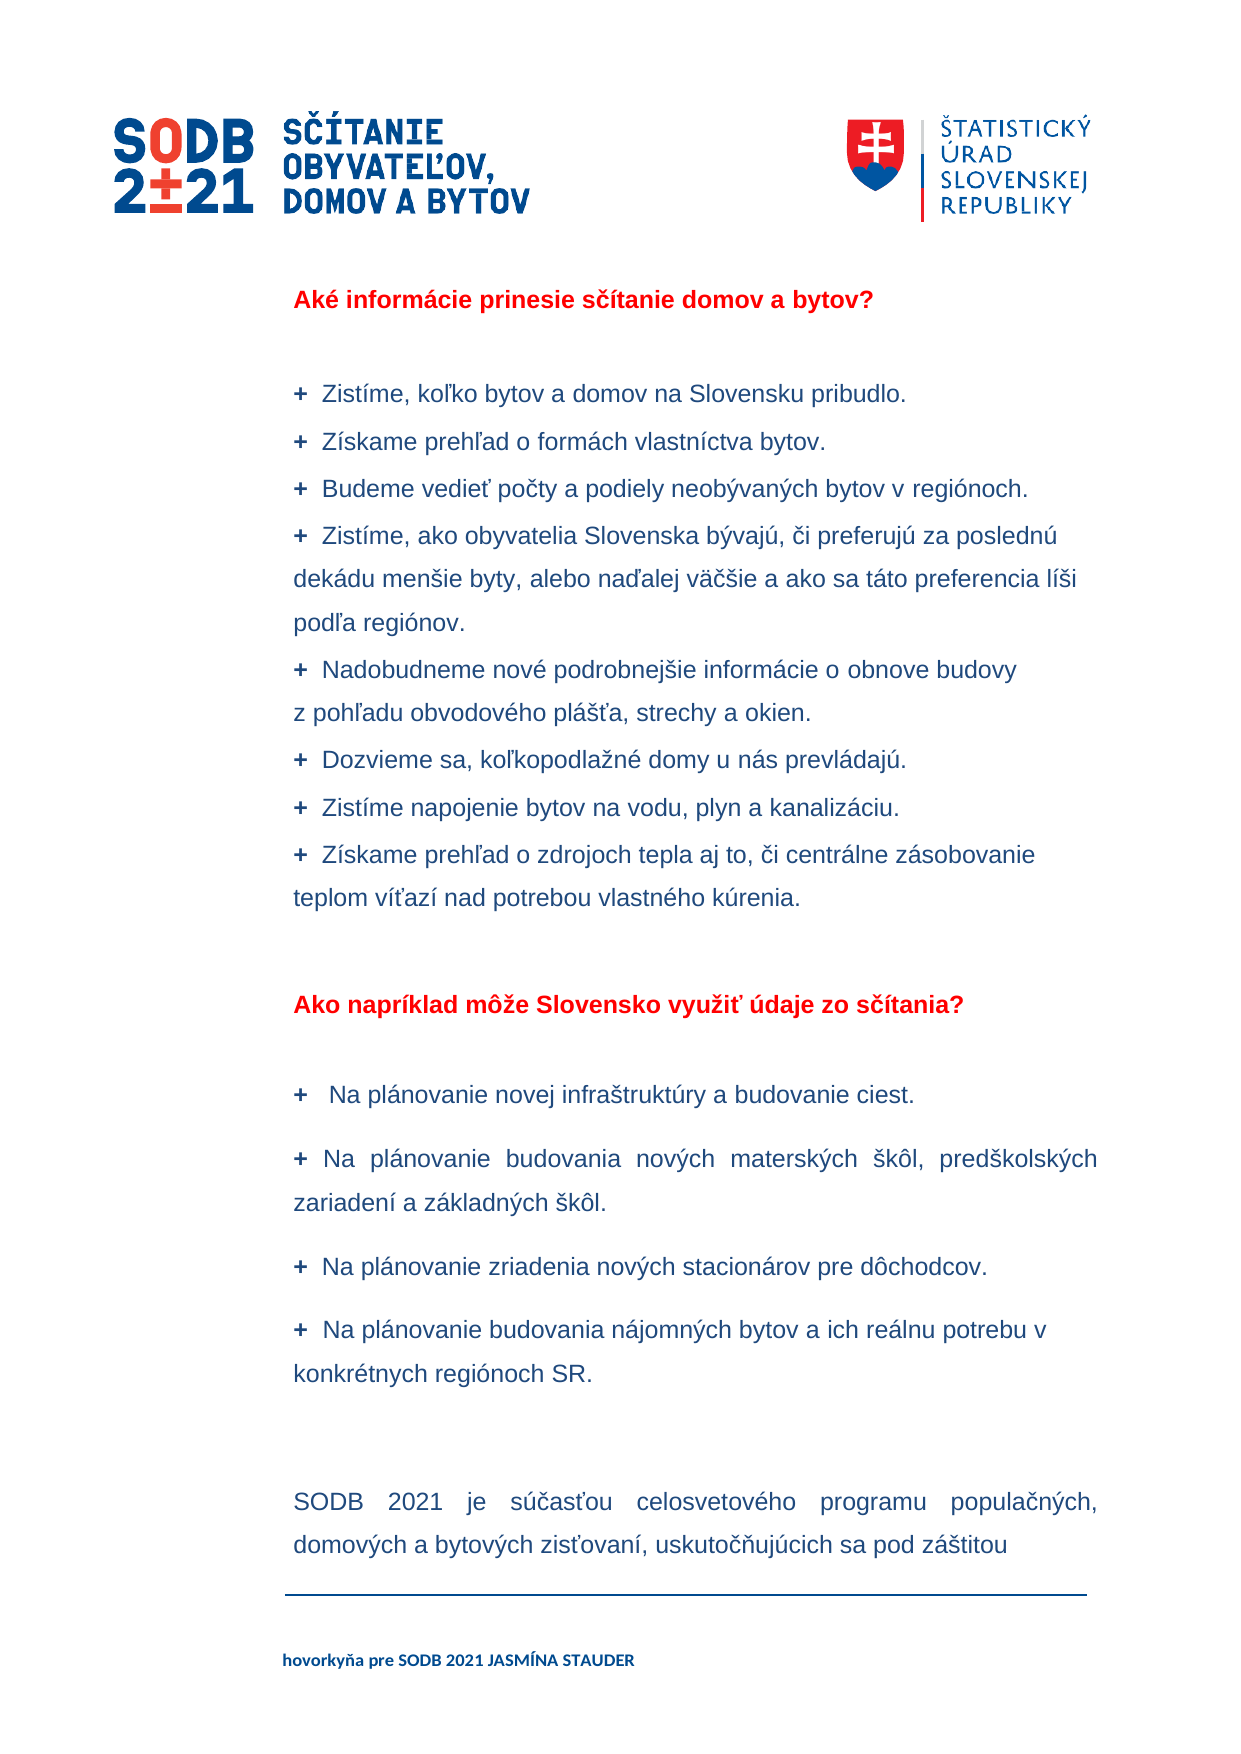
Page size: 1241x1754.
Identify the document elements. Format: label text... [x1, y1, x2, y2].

picture [858, 122, 894, 164]
text Aké informácie prinesie sčítanie domov a bytov? [293, 285, 1098, 313]
text + Získame prehľad o formách vlastníctva bytov. [293, 427, 1098, 455]
text + Zistíme, ako obyvatelia Slovenska bývajú, či preferujú za poslednú dekádu menšie byty, alebo naďalej väčšie a ako sa táto preferencia líši podľa regiónov. [293, 521, 1098, 636]
text + Na plánovanie novej infraštruktúry a budovanie ciest. [293, 1080, 1098, 1109]
text + Budeme vedieť počty a podiely neobývaných bytov v regiónoch. [293, 474, 1098, 503]
text + Na plánovanie zriadenia nových stacionárov pre dôchodcov. [293, 1251, 1098, 1280]
text + Získame prehľad o zdrojoch tepla aj to, či centrálne zásobovanie teplom víťazí nad potrebou vlastného kúrenia. [293, 840, 1098, 912]
picture [283, 111, 530, 214]
text SODB 2021 je súčasťou celosvetového programu populačných, domových a bytových zisťovaní, uskutočňujúcich sa pod záštitou [293, 1486, 1098, 1558]
text + Na plánovanie budovania nových materských škôl, predškolských zariadení a základných škôl. [293, 1144, 1098, 1216]
picture [941, 114, 1091, 214]
text Ako napríklad môže Slovensko využiť údaje zo sčítania? [293, 990, 1098, 1019]
text + Zistíme, koľko bytov a domov na Slovensku pribudlo. [293, 379, 1098, 408]
text + Na plánovanie budovania nájomných bytov a ich reálnu potrebu v konkrétnych regiónoch SR. [293, 1315, 1098, 1387]
text + Dozvieme sa, koľkopodlažné domy u nás prevládajú. [293, 745, 1098, 774]
text + Nadobudneme nové podrobnejšie informácie o obnove budovy z pohľadu obvodového plášťa, strechy a okien. [293, 655, 1098, 727]
text + Zistíme napojenie bytov na vodu, plyn a kanalizáciu. [293, 792, 1098, 821]
